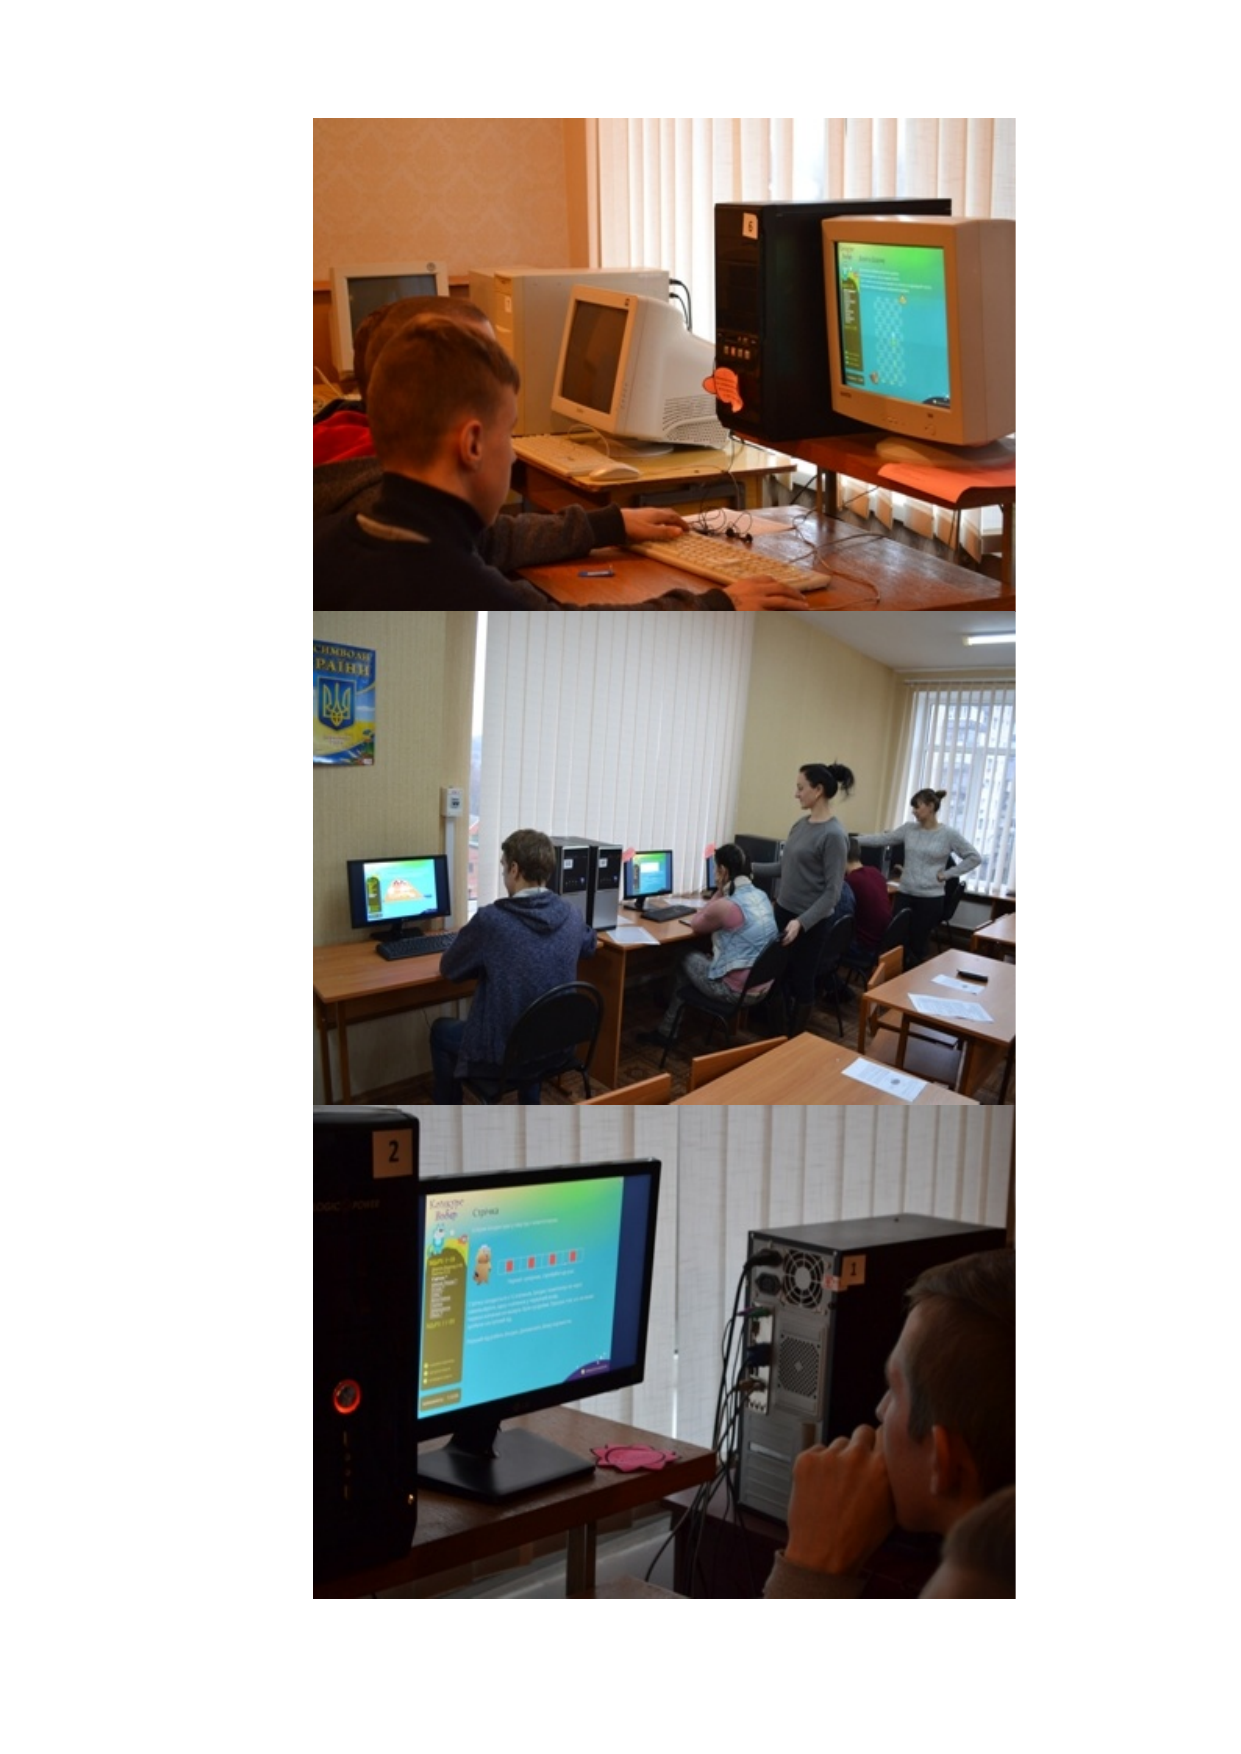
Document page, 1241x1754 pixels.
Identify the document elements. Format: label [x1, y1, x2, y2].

picture [313, 118, 1016, 1599]
